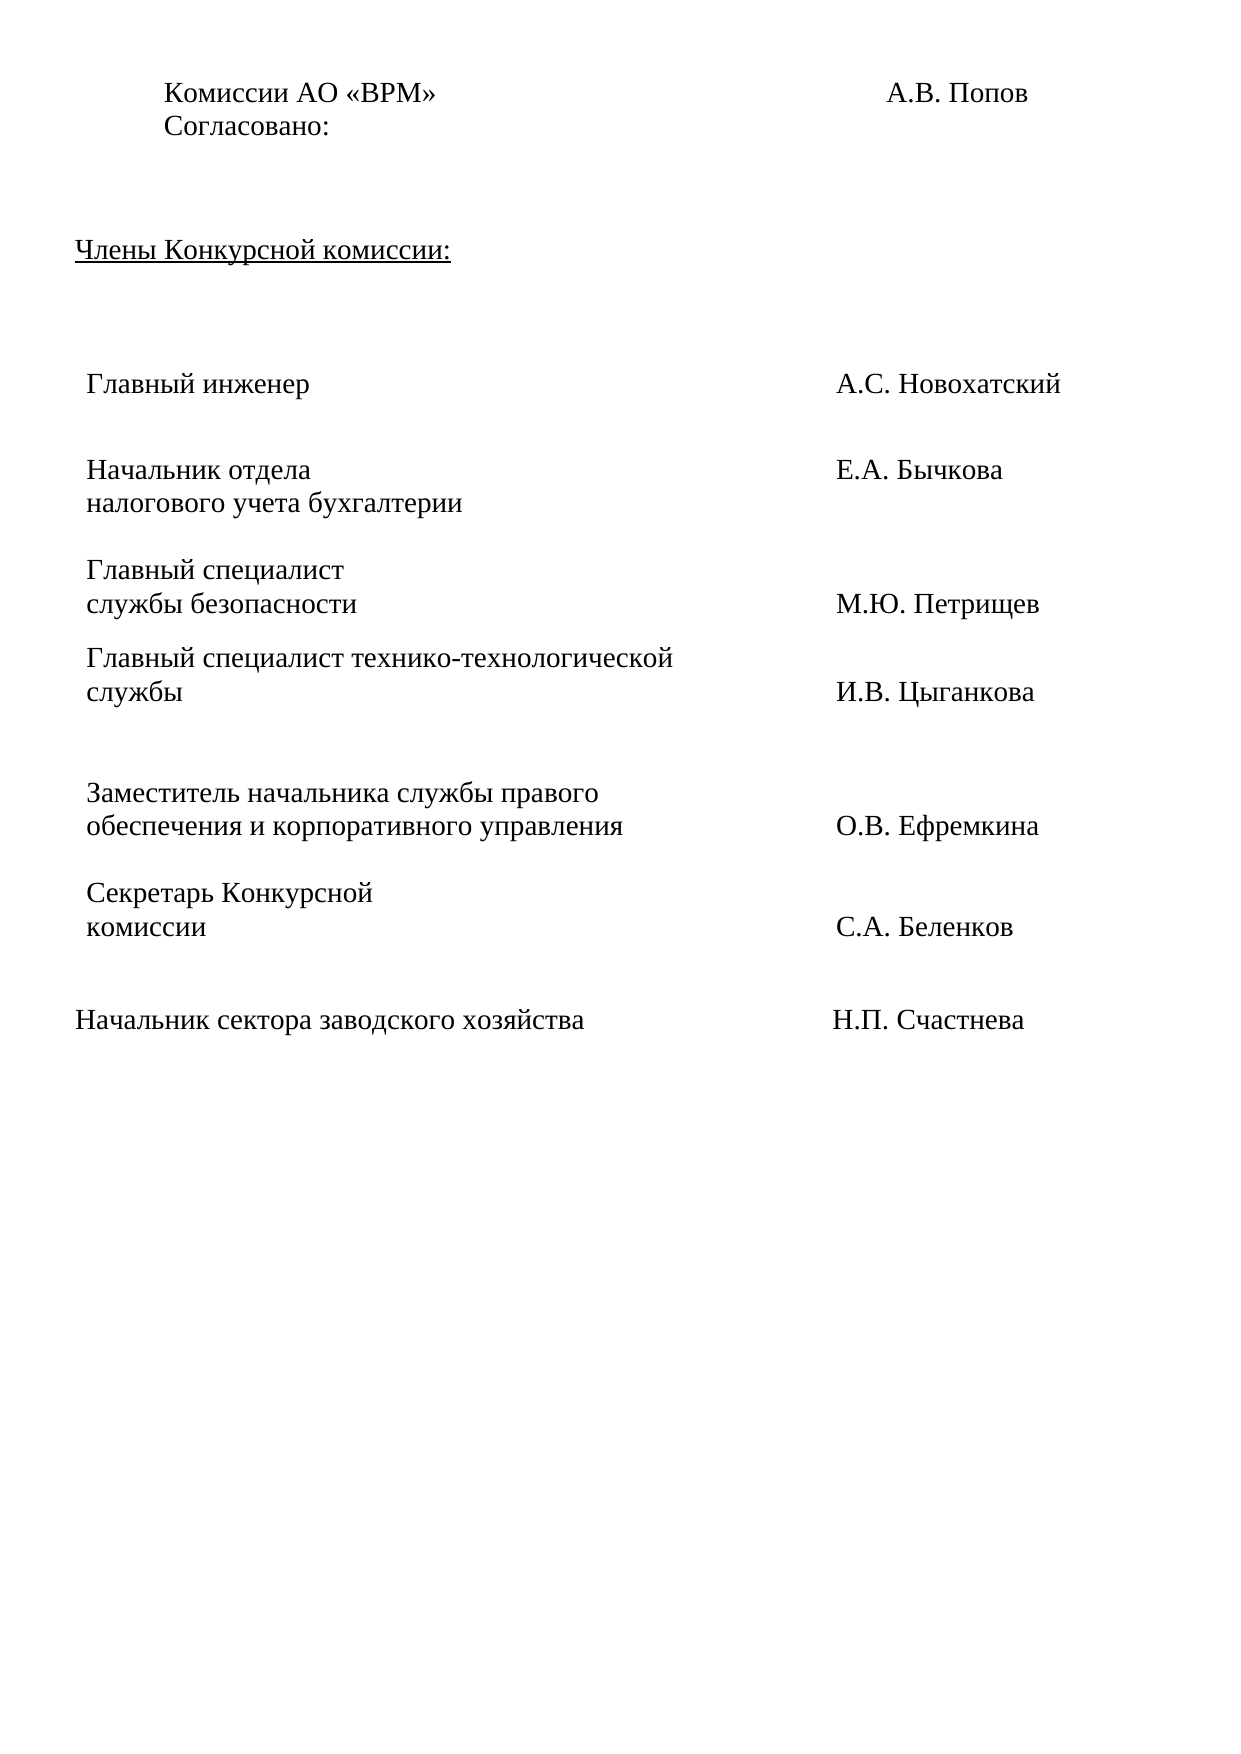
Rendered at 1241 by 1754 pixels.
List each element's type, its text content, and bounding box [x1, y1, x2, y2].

table_cell Секретарь Конкурсной комиссии [75, 842, 824, 942]
table_cell Заместитель начальника службы правого обеспечения и корпоративного управления [75, 741, 824, 842]
table_cell И.В. Цыганкова [825, 641, 1090, 741]
text Согласовано: [75, 108, 1165, 142]
text Комиссии АО «ВРМ» А.В. Попов [75, 75, 1165, 108]
table_header Главный инженер [75, 367, 824, 452]
table_cell Главный специалист службы безопасности [75, 553, 824, 641]
table_cell Е.А. Бычкова [825, 452, 1090, 552]
table_cell С.А. Беленков [825, 842, 1090, 942]
table_cell Главный специалист технико-технологической службы [75, 641, 824, 741]
text Члены Конкурсной комиссии: [75, 232, 1161, 266]
table_header А.С. Новохатский [825, 367, 1090, 452]
table_cell Начальник отдела налогового учета бухгалтерии [75, 452, 824, 552]
table_cell О.В. Ефремкина [825, 741, 1090, 842]
text Начальник сектора заводского хозяйства Н.П. Счастнева [75, 1002, 1165, 1035]
table_cell М.Ю. Петрищев [825, 553, 1090, 641]
